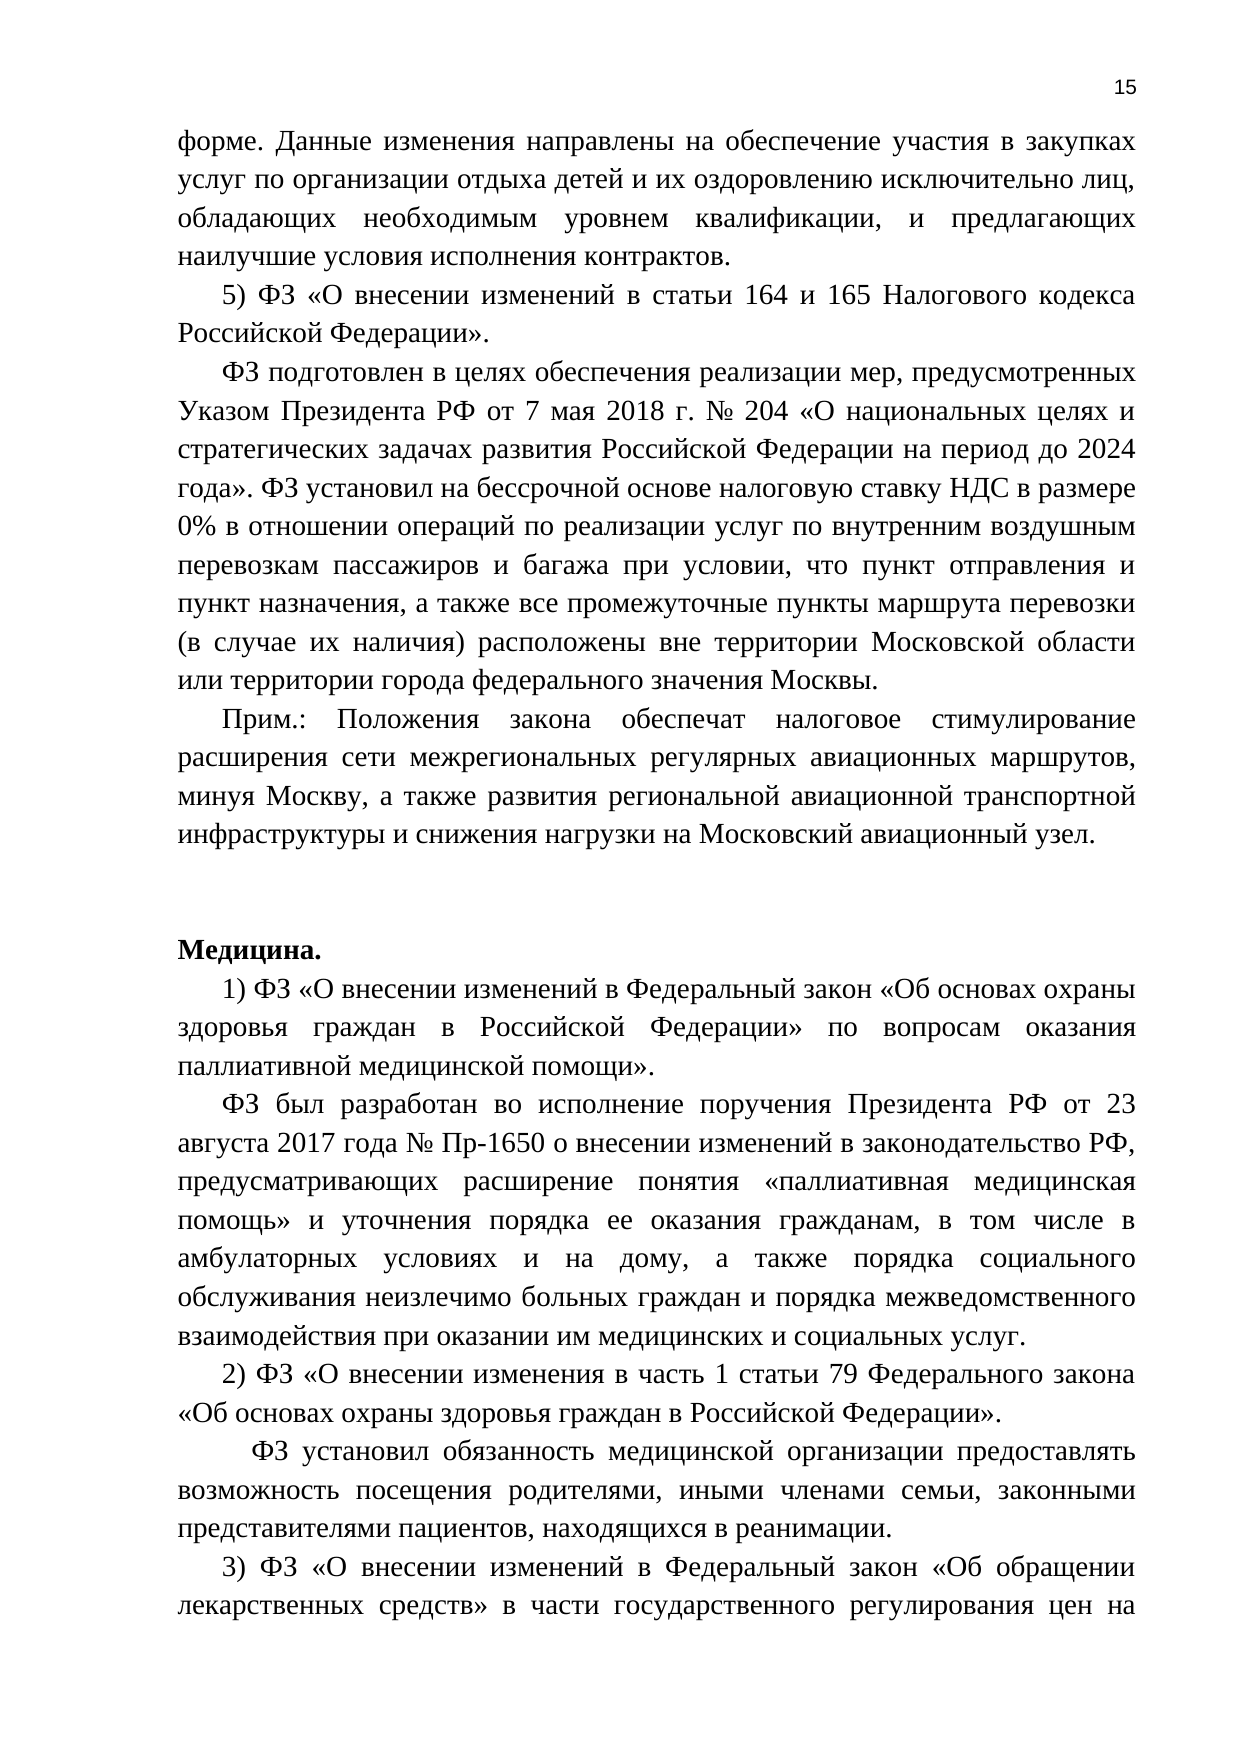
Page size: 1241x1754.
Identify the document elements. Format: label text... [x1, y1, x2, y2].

text ФЗ был разработан во исполнение поручения Президента РФ от 23 августа 2017 года № Пр-1650 о внесении изменений в законодательство РФ, предусматривающих расширение понятия «паллиативная медицинская помощь» и уточнения порядка ее оказания гражданам, в том числе в амбулаторных условиях и на дому, а также порядка социального обслуживания неизлечимо больных граждан и порядка межведомственного взаимодействия при оказании им медицинских и социальных услуг. [177, 1086, 1137, 1351]
text ФЗ установил обязанность медицинской организации предоставлять возможность посещения родителями, иными членами семьи, законными представителями пациентов, находящихся в реанимации. [177, 1433, 1137, 1544]
text Прим.: Положения закона обеспечат налоговое стимулирование расширения сети межрегиональных регулярных авиационных маршрутов, минуя Москву, а также развития региональной авиационной транспортной инфраструктуры и снижения нагрузки на Московский авиационный узел. [177, 701, 1137, 850]
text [177, 123, 1137, 272]
text 5) ФЗ «О внесении изменений в статьи 164 и 165 Налогового кодекса Российской Федерации». [177, 277, 1137, 349]
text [177, 1549, 1137, 1621]
text 2) ФЗ «О внесении изменения в часть 1 статьи 79 Федерального закона «Об основах охраны здоровья граждан в Российской Федерации». [177, 1356, 1137, 1428]
text Медицина. [177, 932, 1137, 966]
text 1) ФЗ «О внесении изменений в Федеральный закон «Об основах охраны здоровья граждан в Российской Федерации» по вопросам оказания паллиативной медицинской помощи». [177, 971, 1137, 1081]
text ФЗ подготовлен в целях обеспечения реализации мер, предусмотренных Указом Президента РФ от 7 мая 2018 г. № 204 «О национальных целях и стратегических задачах развития Российской Федерации на период до 2024 года». ФЗ установил на бессрочной основе налоговую ставку НДС в размере 0% в отношении операций по реализации услуг по внутренним воздушным перевозкам пассажиров и багажа при условии, что пункт отправления и пункт назначения, а также все промежуточные пункты маршрута перевозки (в случае их наличия) расположены вне территории Московской области или территории города федерального значения Москвы. [177, 354, 1137, 696]
